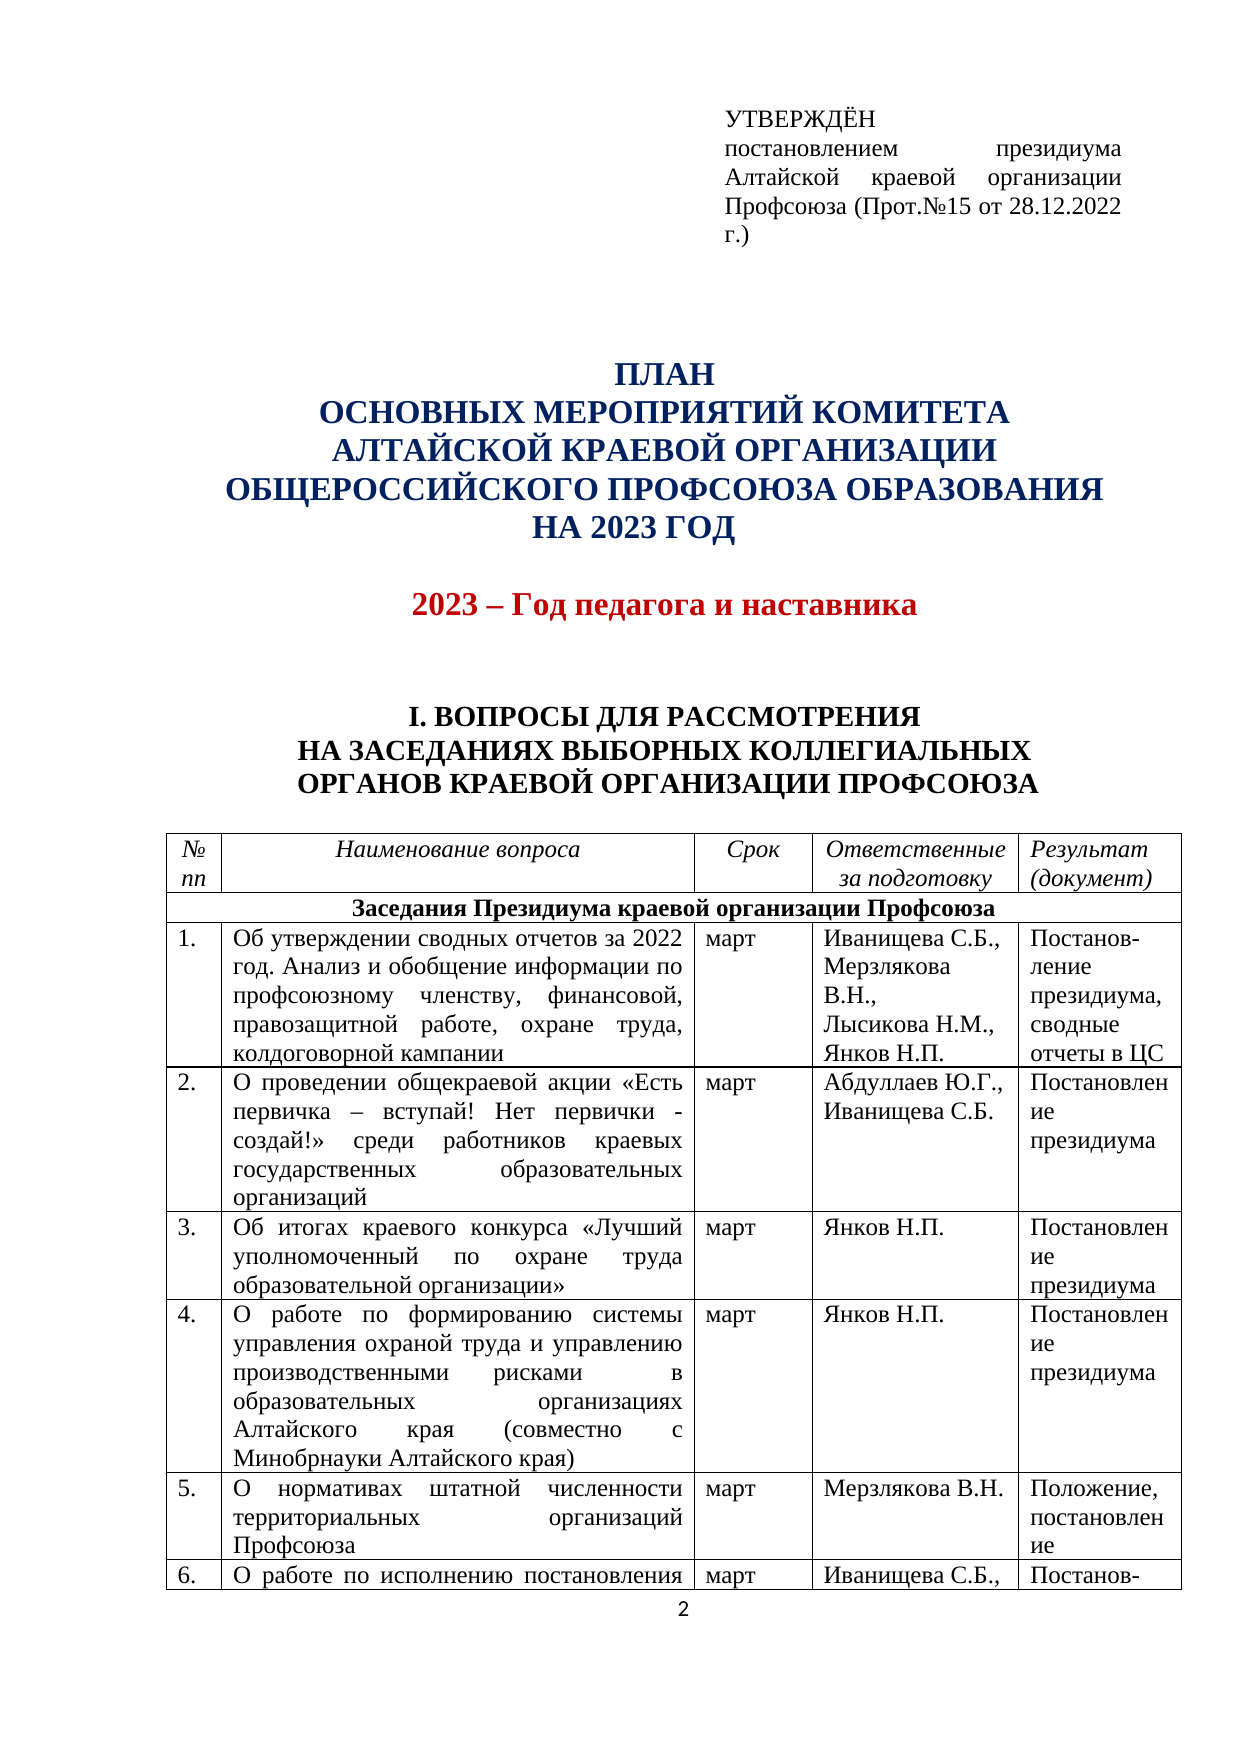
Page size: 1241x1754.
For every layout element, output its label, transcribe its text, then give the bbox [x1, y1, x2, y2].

table_cell Об утверждении сводных отчетов за 2022 год. Анализ и обобщение информации по профсоюзному членству, финансовой, правозащитной работе, охране труда, колдоговорной кампании [222, 923, 694, 1066]
table_cell Мерзлякова В.Н. [813, 1473, 1018, 1559]
table_cell Янков Н.П. [813, 1300, 1018, 1472]
table_cell Заседания Президиума краевой организации Профсоюза [167, 893, 1181, 922]
table_cell март [695, 1212, 812, 1298]
text I. ВОПРОСЫ ДЛЯ РАССМОТРЕНИЯ [177, 699, 1152, 733]
table_cell О работе по формированию системы управления охраной труда и управлению производственными рисками в образовательных организациях Алтайского края (совместно с Минобрнауки Алтайского края) [222, 1300, 694, 1472]
table_cell Постановление президиума [1019, 1068, 1181, 1211]
table_cell [167, 1300, 221, 1472]
table_cell О проведении общекраевой акции «Есть первичка – вступай! Нет первички - создай!» среди работников краевых государственных образовательных организаций [222, 1068, 694, 1211]
table_cell [167, 1068, 221, 1211]
table_cell Постановление президиума [1019, 1212, 1181, 1298]
table_cell Положение, постановление [1019, 1473, 1181, 1559]
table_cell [222, 1560, 694, 1589]
table_cell О нормативах штатной численности территориальных организаций Профсоюза [222, 1473, 694, 1559]
table_cell март [695, 1300, 812, 1472]
table_cell март [695, 1560, 812, 1589]
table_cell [1019, 1560, 1181, 1589]
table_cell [813, 1560, 1018, 1589]
text НА ЗАСЕДАНИЯХ ВЫБОРНЫХ КОЛЛЕГИАЛЬНЫХ [177, 733, 1152, 766]
table_cell [167, 1560, 221, 1589]
text ОРГАНОВ КРАЕВОЙ ОРГАНИЗАЦИИ ПРОФСОЮЗА [177, 766, 1152, 800]
table_header УТВЕРЖДЁН постановлением президиума Алтайской краевой организации Профсоюза (Прот.№15 от 28.12.2022 г.) [655, 105, 1132, 248]
table_header Наименование вопроса [222, 834, 694, 892]
text ОБЩЕРОССИЙСКОГО ПРОФСОЮЗА ОБРАЗОВАНИЯ [177, 469, 1152, 507]
table_cell [167, 1212, 221, 1298]
table_cell Об итогах краевого конкурса «Лучший уполномоченный по охране труда образовательной организации» [222, 1212, 694, 1298]
table_header Срок [695, 834, 812, 892]
table_cell Постановление президиума [1019, 1300, 1181, 1472]
table_header Ответственные за подготовку [813, 834, 1018, 892]
text ОСНОВНЫХ МЕРОПРИЯТИЙ КОМИТЕТА [177, 392, 1152, 431]
text 2023 – Год педагога и наставника [177, 584, 1152, 622]
table_cell 1. [167, 923, 221, 1066]
text АЛТАЙСКОЙ КРАЕВОЙ ОРГАНИЗАЦИИ [177, 431, 1152, 469]
table_cell март [695, 923, 812, 1066]
table_header № пп [167, 834, 221, 892]
text НА 2023 ГОД [325, 507, 1152, 546]
text ПЛАН [177, 354, 1152, 392]
table_cell март [695, 1068, 812, 1211]
table_header Результат (документ) [1019, 834, 1181, 892]
table_cell Абдуллаев Ю.Г., Иванищева С.Б. [813, 1068, 1018, 1211]
table_cell Постановление президиума, сводные отчеты в ЦС [1019, 923, 1181, 1066]
table_cell [167, 1473, 221, 1559]
table_cell март [695, 1473, 812, 1559]
table_cell Янков Н.П. [813, 1212, 1018, 1298]
table_cell Иванищева С.Б., Мерзлякова В.Н., Лысикова Н.М., Янков Н.П. [813, 923, 1018, 1066]
